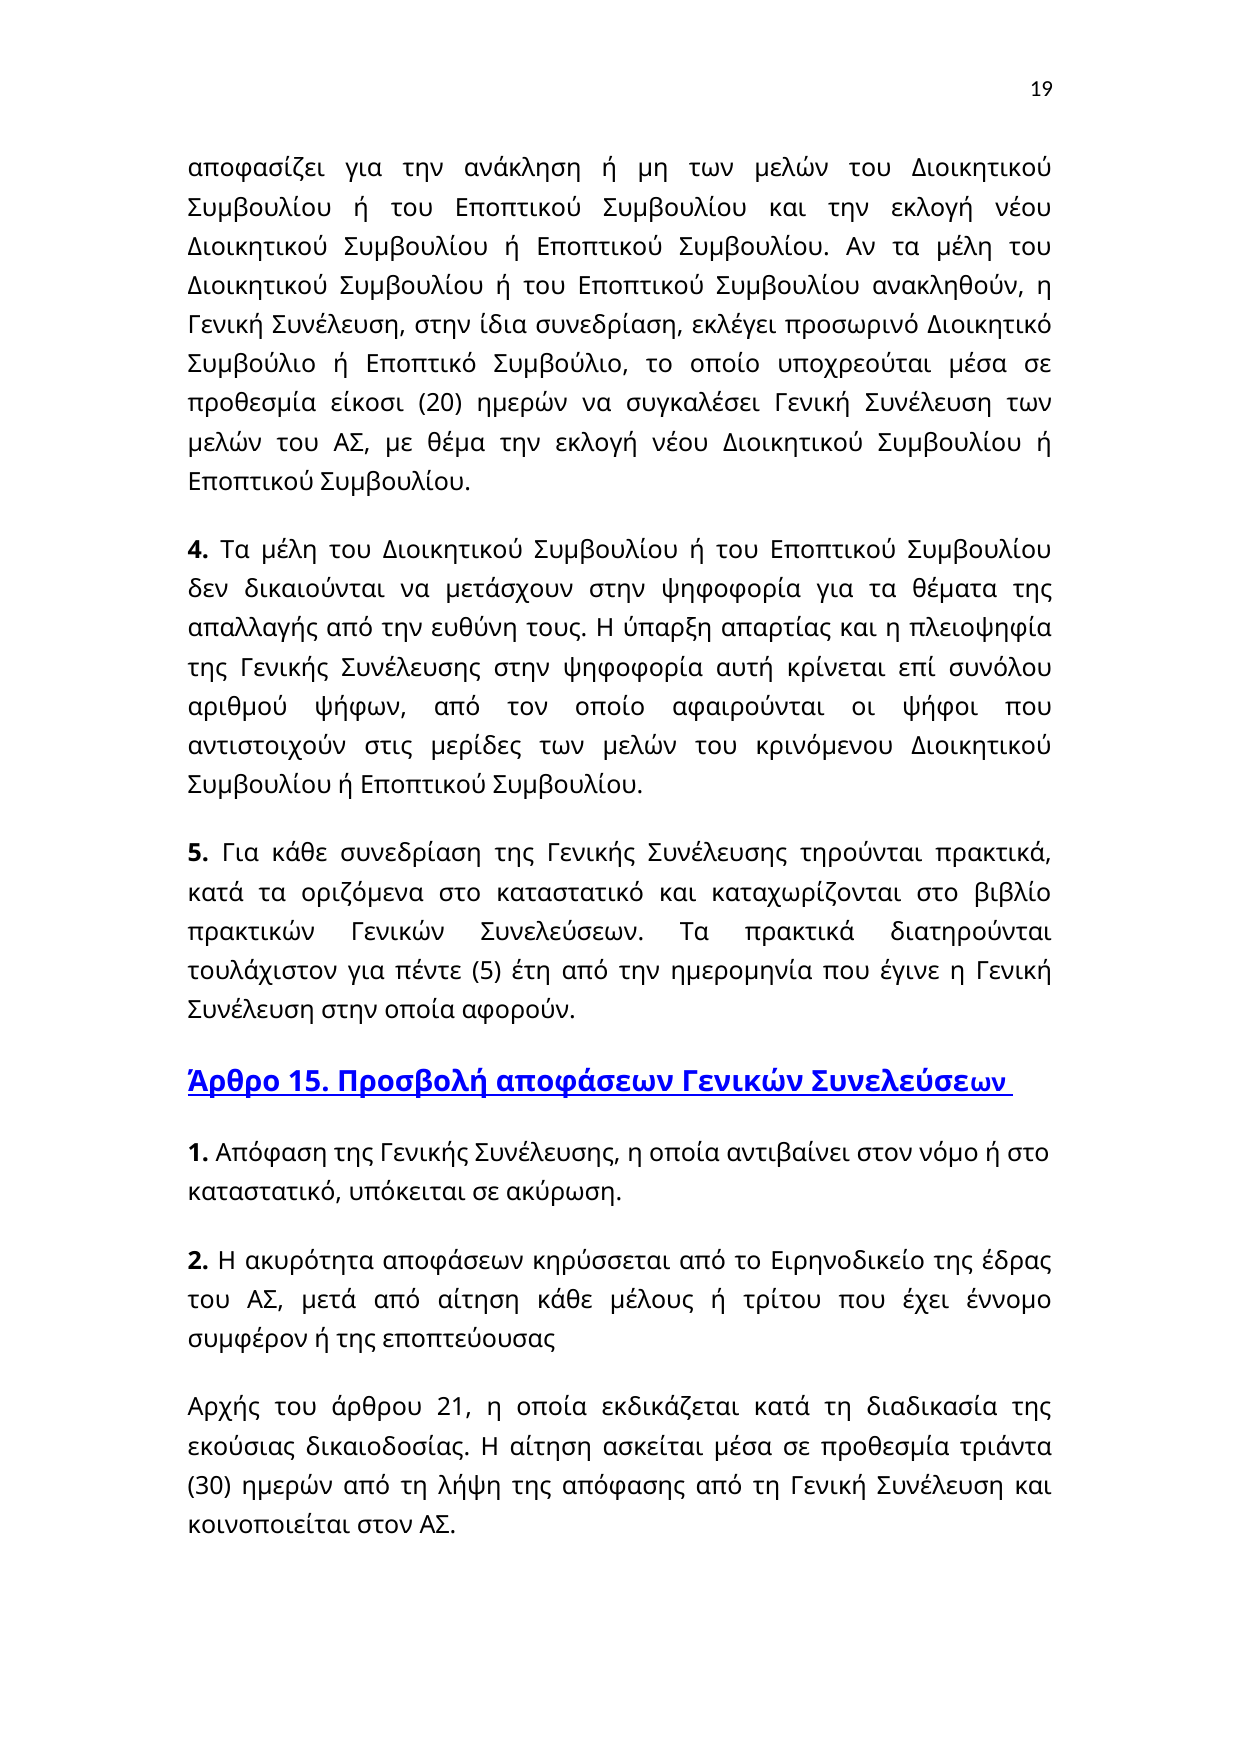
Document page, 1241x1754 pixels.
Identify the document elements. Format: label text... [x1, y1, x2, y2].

text 5. Για κάθε συνεδρίαση της Γενικής Συνέλευσης τηρούνται πρακτικά, κατά τα οριζόμενα στο καταστατικό και καταχωρίζονται στο βιβλίο πρακτικών Γενικών Συνελεύσεων. Τα πρακτικά διατηρούνται τουλάχιστον για πέντε (5) έτη από την ημερομηνία που έγινε η Γενική Συνέλευση στην οποία αφορούν. [187, 835, 1053, 1026]
text Αρχής του άρθρου 21, η οποία εκδικάζεται κατά τη διαδικασία της εκούσιας δικαιοδοσίας. Η αίτηση ασκείται μέσα σε προθεσμία τριάντα (30) ημερών από τη λήψη της απόφασης από τη Γενική Συνέλευση και κοινοποιείται στον ΑΣ. [187, 1389, 1053, 1541]
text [187, 150, 1053, 497]
text 4. Τα μέλη του Διοικητικού Συμβουλίου ή του Εποπτικού Συμβουλίου δεν δικαιούνται να μετάσχουν στην ψηφοφορία για τα θέματα της απαλλαγής από την ευθύνη τους. Η ύπαρξη απαρτίας και η πλειοψηφία της Γενικής Συνέλευσης στην ψηφοφορία αυτή κρίνεται επί συνόλου αριθμού ψήφων, από τον οποίο αφαιρούνται οι ψήφοι που αντιστοιχούν στις μερίδες των μελών του κρινόμενου Διοικητικού Συμβουλίου ή Εποπτικού Συμβουλίου. [187, 532, 1053, 801]
text 1. Απόφαση της Γενικής Συνέλευσης, η οποία αντιβαίνει στον νόμο ή στο καταστατικό, υπόκειται σε ακύρωση. [187, 1135, 1053, 1208]
text 2. Η ακυρότητα αποφάσεων κηρύσσεται από το Ειρηνοδικείο της έδρας του ΑΣ, μετά από αίτηση κάθε μέλους ή τρίτου που έχει έννομο συμφέρον ή της εποπτεύουσας [187, 1242, 1053, 1355]
text Άρθρο 15. Προσβολή αποφάσεων Γενικών Συνελεύσεων [187, 1060, 1053, 1100]
